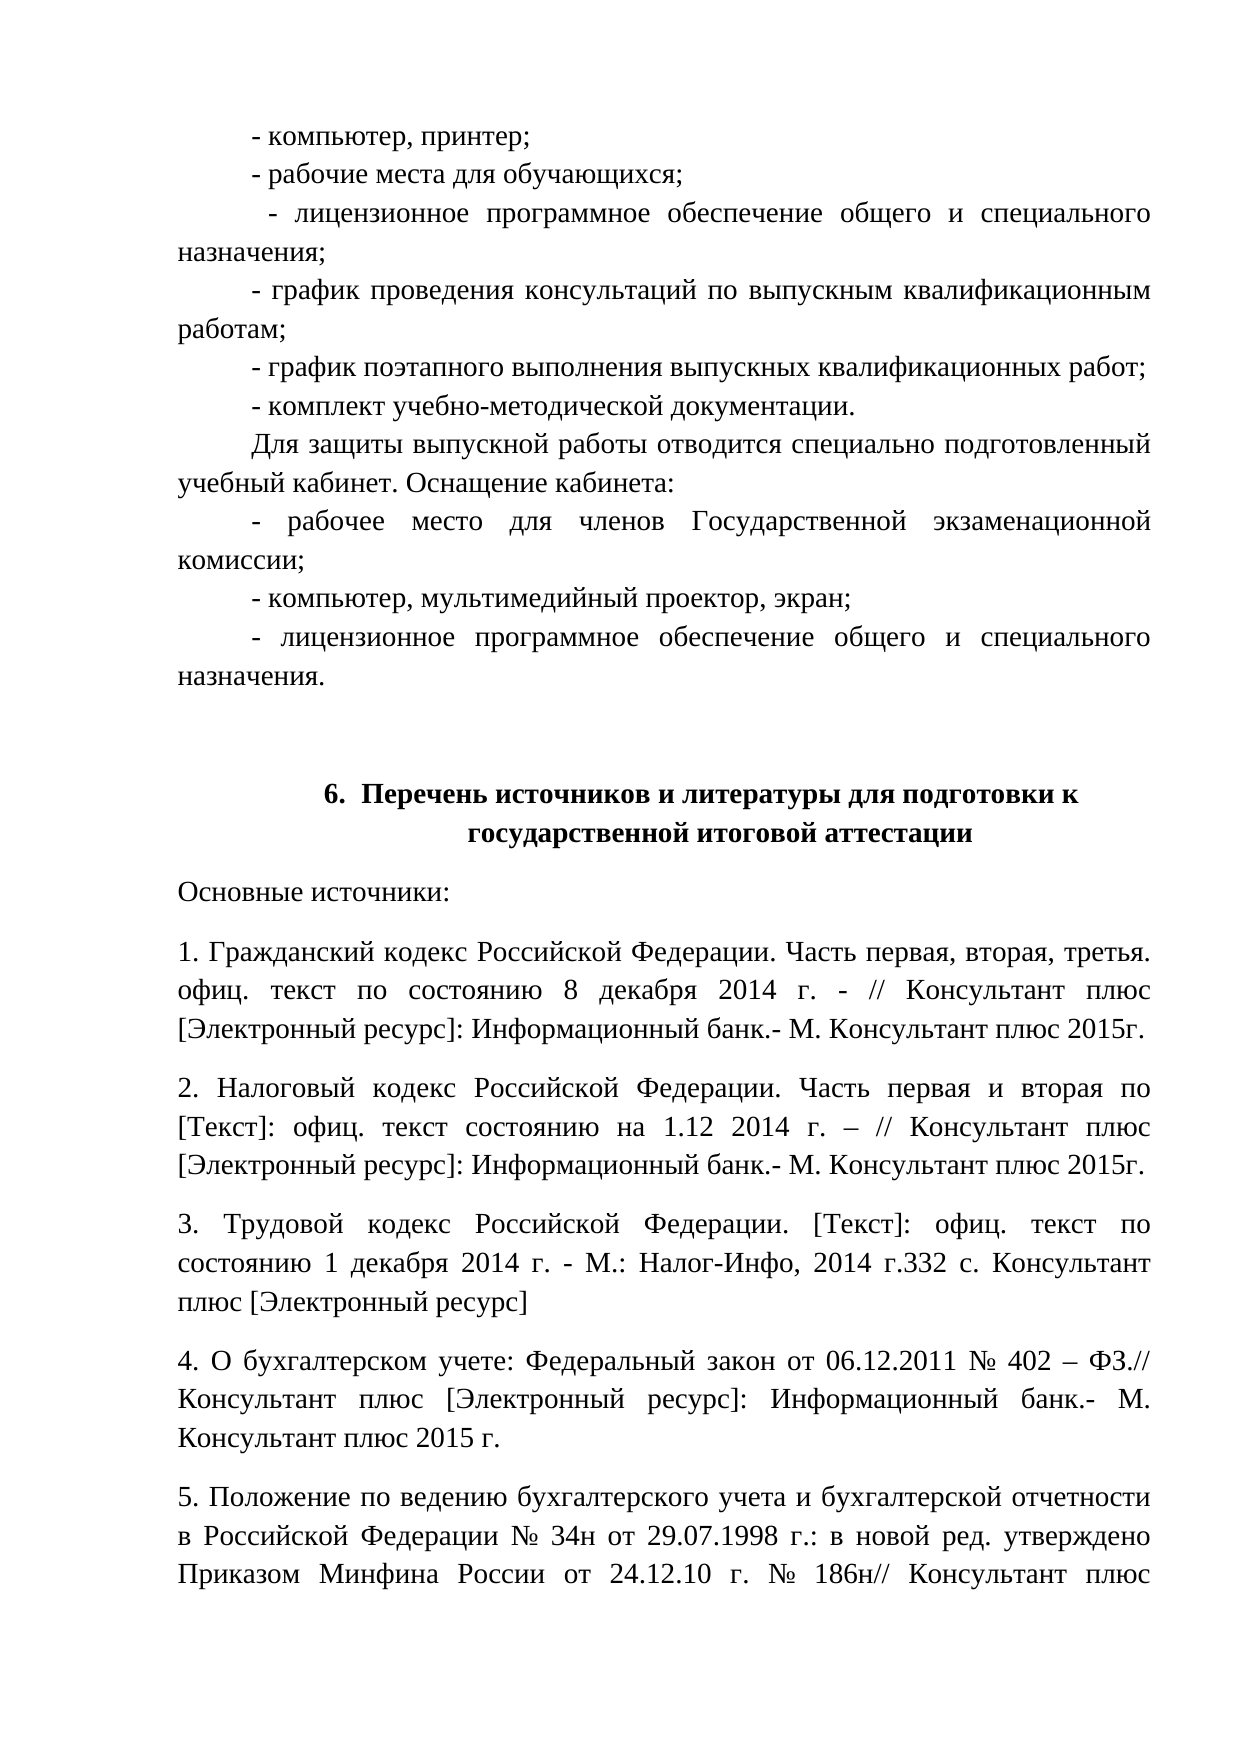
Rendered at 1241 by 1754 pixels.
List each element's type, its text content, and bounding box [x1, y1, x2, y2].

list - лицензионное программное обеспечение общего и специального назначения; [177, 195, 1152, 267]
list - лицензионное программное обеспечение общего и специального назначения. [177, 619, 1152, 691]
text 3. Трудовой кодекс Российской Федерации. [Текст]: офиц. текст по состоянию 1 декабря 2014 г. - М.: Налог-Инфо, 2014 г.332 с. Консультант плюс [Электронный ресурс] [177, 1207, 1152, 1317]
list - рабочее место для членов Государственной экзаменационной комиссии; [177, 503, 1152, 576]
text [177, 1479, 1152, 1590]
list - рабочие места для обучающихся; [177, 157, 1152, 190]
text Основные источники: [177, 874, 1152, 908]
list - график поэтапного выполнения выпускных квалификационных работ; [177, 349, 1152, 383]
list - комплект учебно-методической документации. [177, 388, 1152, 421]
text 2. Налоговый кодекс Российской Федерации. Часть первая и вторая по [Текст]: офиц. текст состоянию на 1.12 2014 г. – // Консультант плюс [Электронный ресурс]: Информационный банк.- М. Консультант плюс 2015г. [177, 1070, 1152, 1181]
list - график проведения консультаций по выпускным квалификационным работам; [177, 272, 1152, 344]
text 1. Гражданский кодекс Российской Федерации. Часть первая, вторая, третья. офиц. текст по состоянию 8 декабря 2014 г. - // Консультант плюс [Электронный ресурс]: Информационный банк.- М. Консультант плюс 2015г. [177, 934, 1152, 1044]
text 4. О бухгалтерском учете: Федеральный закон от 06.12.2011 № 402 – ФЗ.// Консультант плюс [Электронный ресурс]: Информационный банк.- М. Консультант плюс 2015 г. [177, 1343, 1152, 1454]
list Для защиты выпускной работы отводится специально подготовленный учебный кабинет. Оснащение кабинета: [177, 426, 1152, 498]
list Перечень источников и литературы для подготовки к государственной итоговой аттестации [251, 776, 1152, 848]
list - компьютер, принтер; [177, 118, 1152, 152]
list - компьютер, мультимедийный проектор, экран; [177, 581, 1152, 614]
